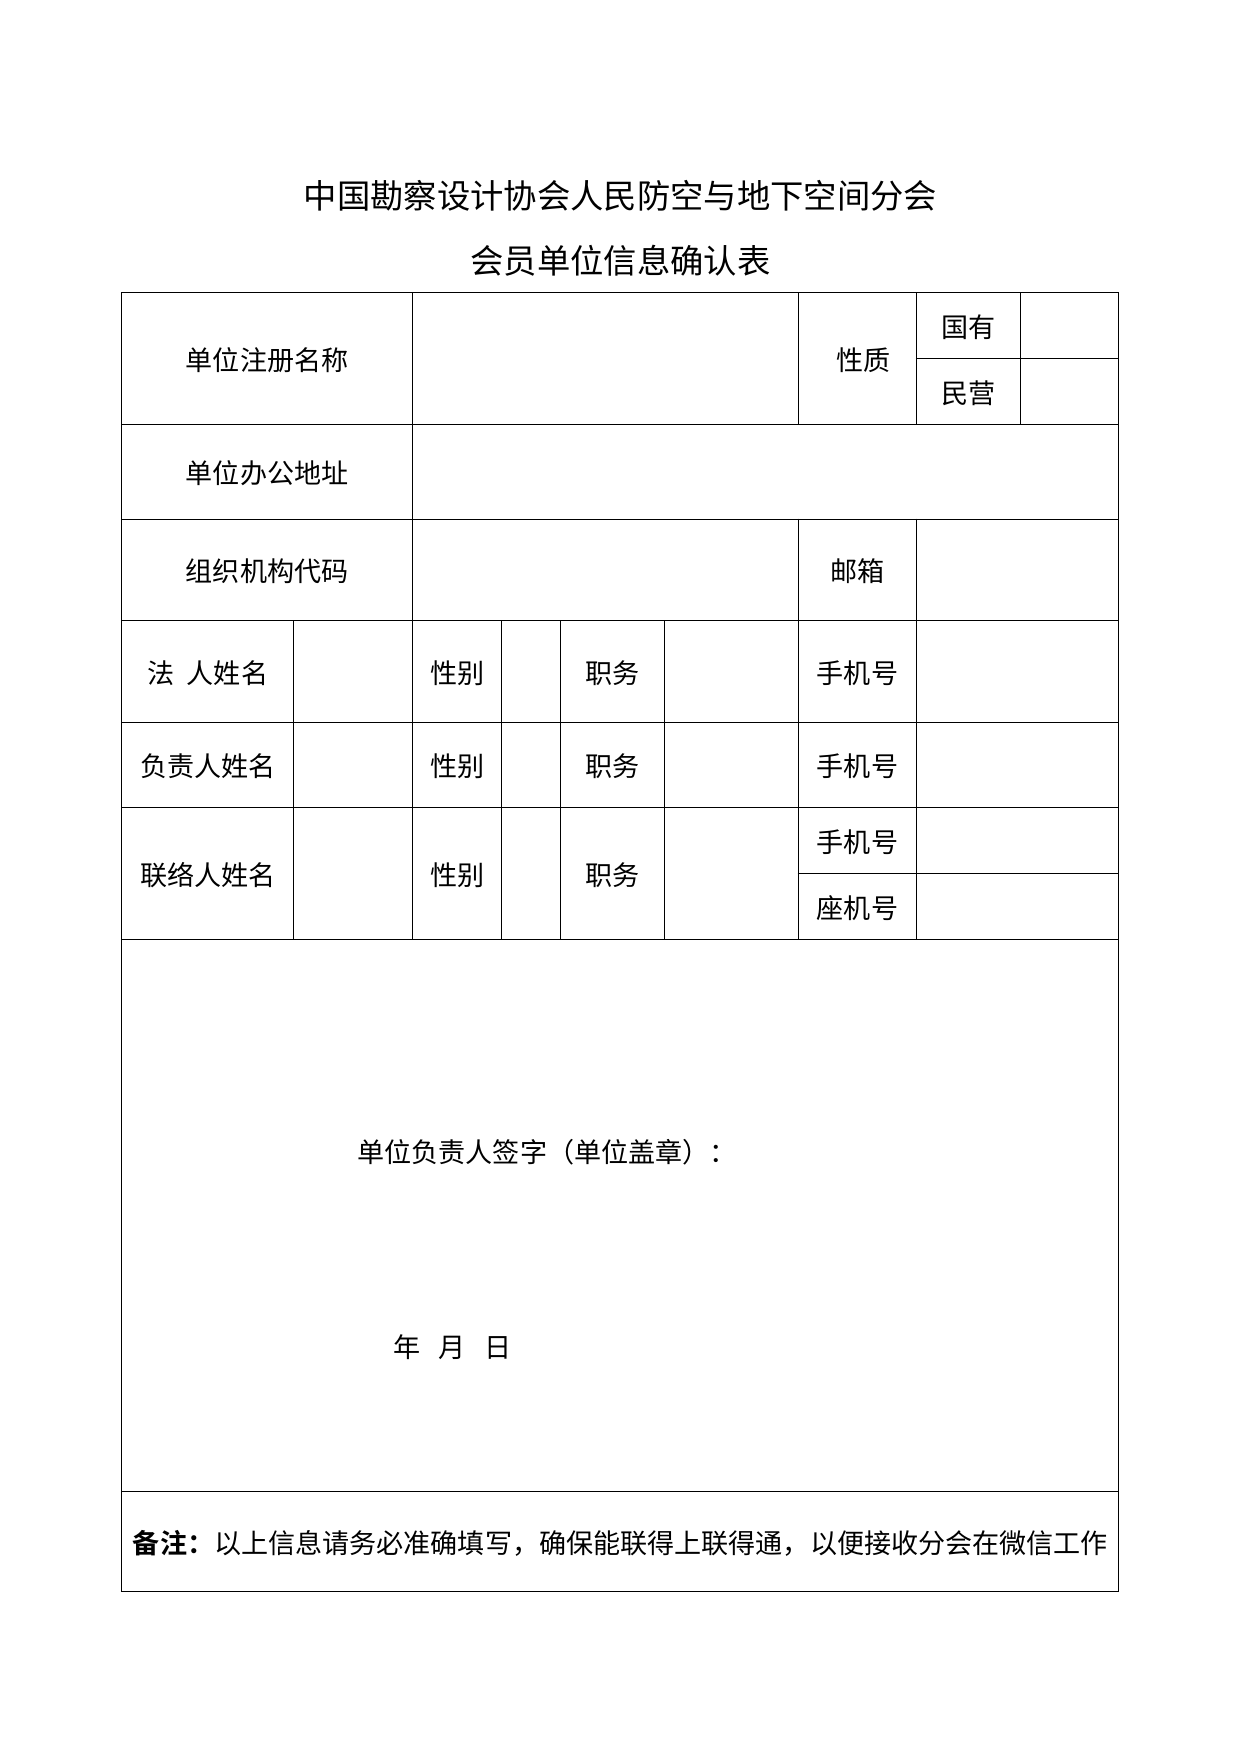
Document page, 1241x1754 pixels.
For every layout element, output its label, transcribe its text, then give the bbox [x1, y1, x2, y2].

table_cell 性别 [413, 723, 501, 807]
text 中国勘察设计协会人民防空与地下空间分会 [177, 162, 1063, 227]
table_cell [917, 808, 1118, 873]
table_cell 手机号 [799, 808, 916, 873]
table_cell [917, 874, 1118, 939]
text 会员单位信息确认表 [177, 227, 1063, 292]
table_cell 单位负责人签字（单位盖章）： 年 月 日 [122, 940, 1118, 1491]
table_cell 职务 [561, 723, 664, 807]
table_cell [502, 808, 560, 939]
table_cell 手机号 [799, 621, 916, 722]
table_header 国有 [917, 293, 1020, 358]
table_cell [294, 808, 412, 939]
table_cell 职务 [561, 621, 664, 722]
table_cell 邮箱 [799, 520, 916, 620]
table_cell 职务 [561, 808, 664, 939]
table_cell [917, 520, 1118, 620]
table_cell 手机号 [799, 723, 916, 807]
table_cell 负责人姓名 [122, 723, 293, 807]
table_header [1021, 293, 1118, 358]
table_cell 联络人姓名 [122, 808, 293, 939]
table_cell [413, 425, 1118, 518]
table_cell 法 人姓名 [122, 621, 293, 722]
table_cell 组织机构代码 [122, 520, 412, 620]
table_cell [1021, 359, 1118, 424]
table_cell [413, 520, 798, 620]
table_cell [502, 723, 560, 807]
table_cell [122, 1492, 1118, 1591]
table_cell [502, 621, 560, 722]
table_cell [917, 723, 1118, 807]
table_cell 民营 [917, 359, 1020, 424]
table_header [413, 293, 798, 424]
table_cell [917, 621, 1118, 722]
table_header 性质 [799, 293, 916, 424]
table_cell 单位办公地址 [122, 425, 412, 518]
table_cell 性别 [413, 621, 501, 722]
table_cell [665, 621, 798, 722]
table_cell [294, 621, 412, 722]
table_cell [294, 723, 412, 807]
table_cell 性别 [413, 808, 501, 939]
table_cell 座机号 [799, 874, 916, 939]
table_header 单位注册名称 [122, 293, 412, 424]
table_cell [665, 723, 798, 807]
table_cell [665, 808, 798, 939]
